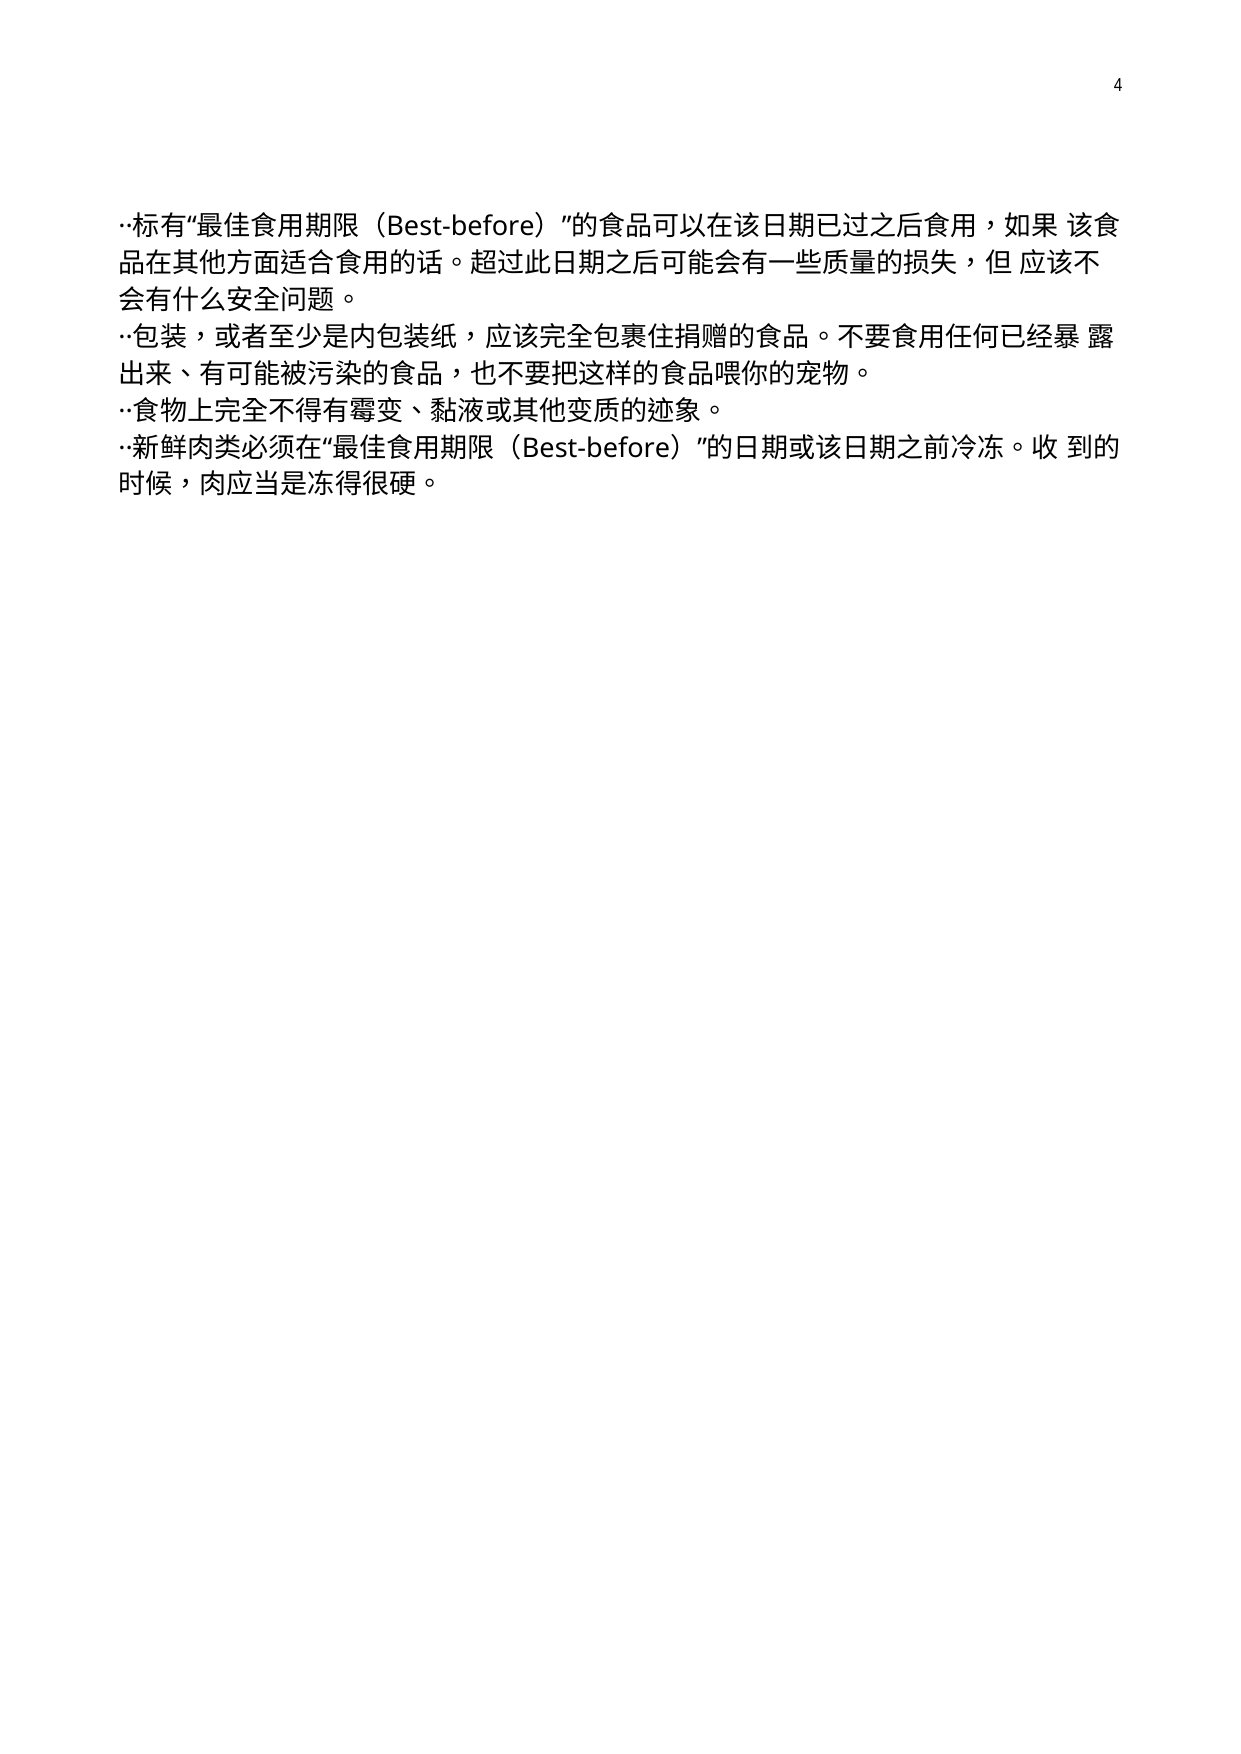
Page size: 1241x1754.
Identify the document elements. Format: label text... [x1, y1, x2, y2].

text ··包装，或者至少是内包装纸，应该完全包裹住捐赠的食品。不要食用任何已经暴 露出来、有可能被污染的食品，也不要把这样的食品喂你的宠物。 [118, 317, 1122, 391]
text ··新鲜肉类必须在“最佳食用期限（Best-before）”的日期或该日期之前冷冻。收 到的时候，肉应当是冻得很硬。 [118, 428, 1122, 502]
text ··食物上完全不得有霉变、黏液或其他变质的迹象。 [118, 391, 1122, 428]
text ··标有“最佳食用期限（Best-before）”的食品可以在该日期已过之后食用，如果 该食品在其他方面适合食用的话。超过此日期之后可能会有一些质量的损失，但 应该不会有什么安全问题。 [118, 207, 1122, 317]
